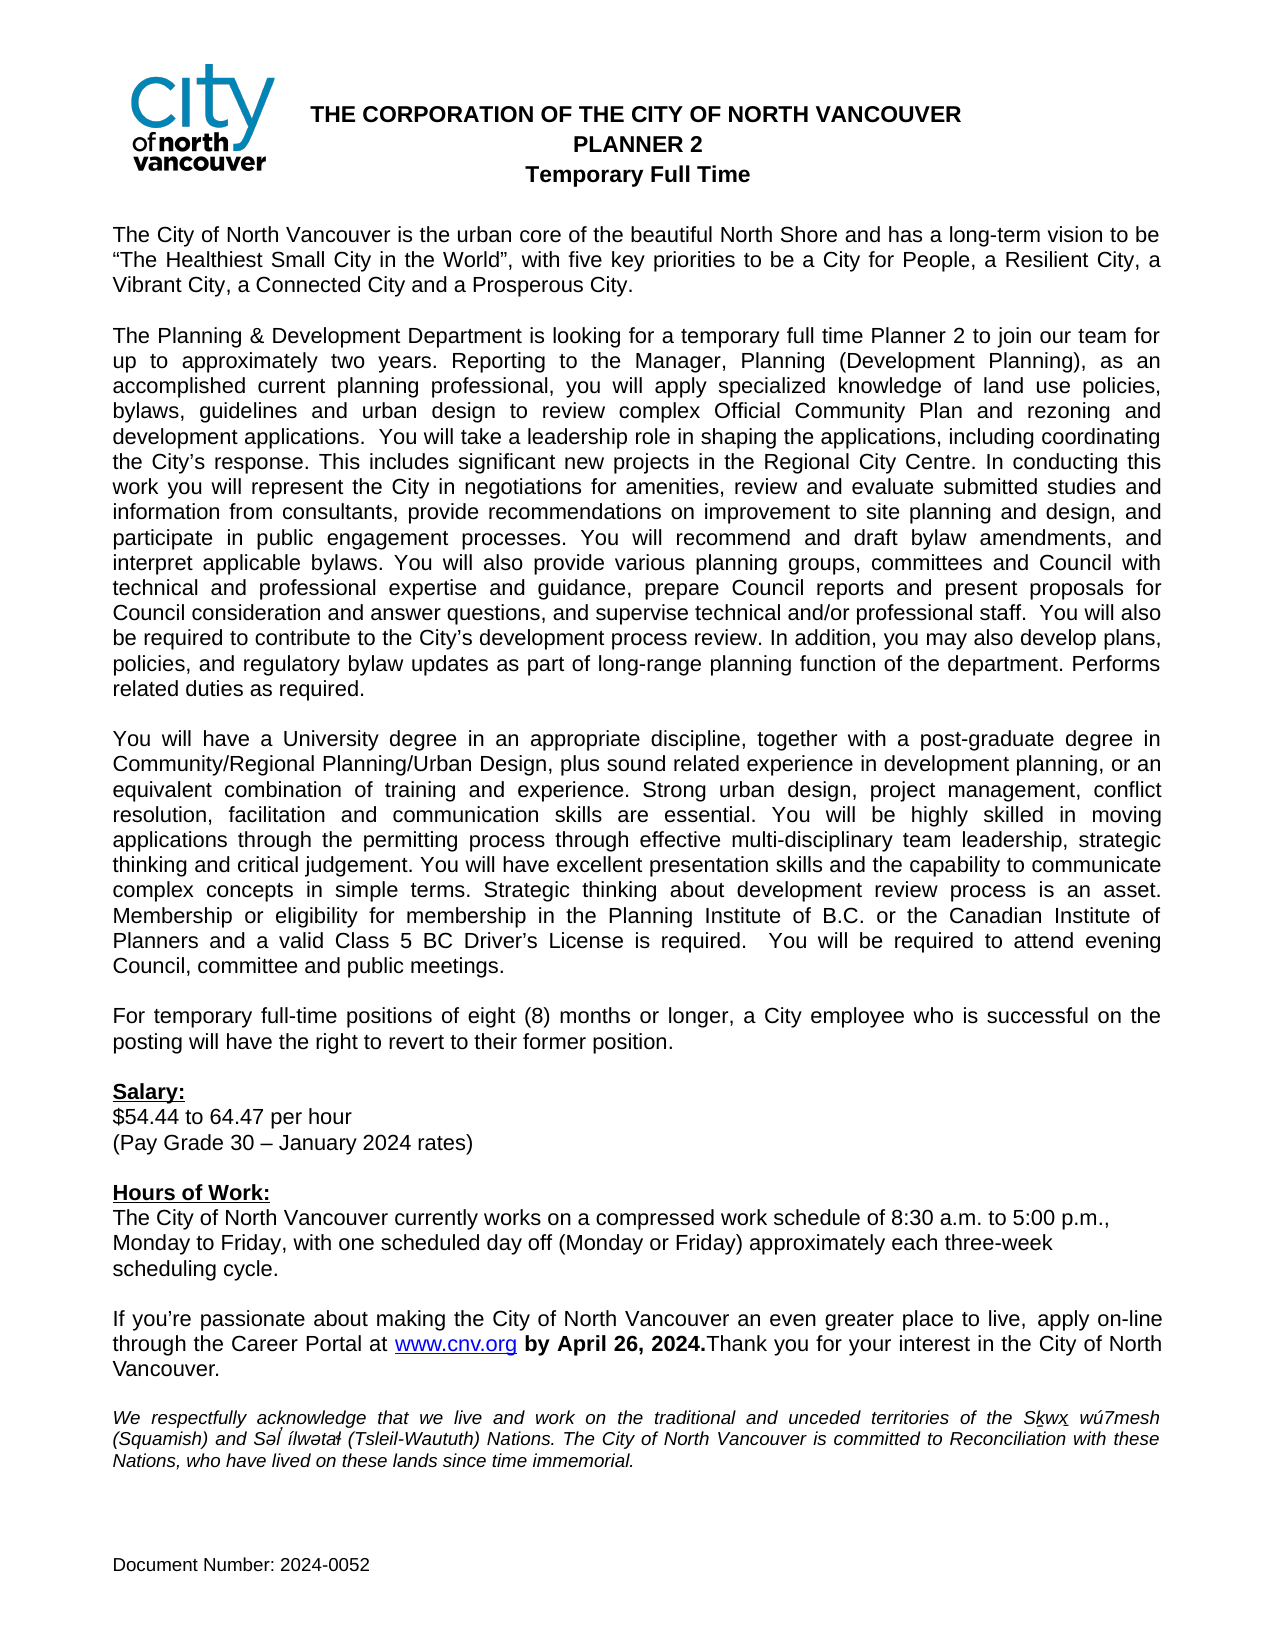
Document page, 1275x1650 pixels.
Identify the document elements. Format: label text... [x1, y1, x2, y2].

text You will have a University degree in an appropriate discipline, together with a post-graduate degree in Community/Regional Planning/Urban Design, plus sound related experience in development planning, or an equivalent combination of training and experience. Strong urban design, project management, conflict resolution, facilitation and communication skills are essential. You will be highly skilled in moving applications through the permitting process through effective multi-disciplinary team leadership, strategic thinking and critical judgement. You will have excellent presentation skills and the capability to communicate complex concepts in simple terms. Strategic thinking about development review process is an asset. Membership or eligibility for membership in the Planning Institute of B.C. or the Canadian Institute of Planners and a valid Class 5 BC Driver’s License is required. You will be required to attend evening Council, committee and public meetings. [112, 726, 1163, 978]
text For temporary full-time positions of eight (8) months or longer, a City employee who is successful on the posting will have the right to revert to their former position. [112, 1003, 1163, 1054]
text Salary: [112, 1079, 1163, 1104]
text (Pay Grade 30 – January 2024 rates) [112, 1129, 1163, 1154]
picture [213, 64, 275, 116]
picture [131, 64, 275, 171]
text $54.44 to 64.47 per hour [112, 1104, 1163, 1129]
text The City of North Vancouver currently works on a compressed work schedule of 8:30 a.m. to 5:00 p.m., Monday to Friday, with one scheduled day off (Monday or Friday) approximately each three-week scheduling cycle. [112, 1205, 1163, 1281]
text We respectfully acknowledge that we live and work on the traditional and unceded territories of the Sḵwx̱ wú7mesh (Squamish) and Səl̓ ílwətaɬ (Tsleil-Waututh) Nations. The City of North Vancouver is committed to Reconciliation with these Nations, who have lived on these lands since time immemorial. [112, 1407, 1163, 1471]
text The City of North Vancouver is the urban core of the beautiful North Shore and has a long-term vision to be “The Healthiest Small City in the World”, with five key priorities to be a City for People, a Resilient City, a Vibrant City, a Connected City and a Prosperous City. [112, 222, 1163, 297]
text Hours of Work: [112, 1180, 1163, 1205]
text The Planning & Development Department is looking for a temporary full time Planner 2 to join our team for up to approximately two years. Reporting to the Manager, Planning (Development Planning), as an accomplished current planning professional, you will apply specialized knowledge of land use policies, bylaws, guidelines and urban design to review complex Official Community Plan and rezoning and development applications. You will take a leadership role in shaping the applications, including coordinating the City’s response. This includes significant new projects in the Regional City Centre. In conducting this work you will represent the City in negotiations for amenities, review and evaluate submitted studies and information from consultants, provide recommendations on improvement to site planning and design, and participate in public engagement processes. You will recommend and draft bylaw amendments, and interpret applicable bylaws. You will also provide various planning groups, committees and Council with technical and professional expertise and guidance, prepare Council reports and present proposals for Council consideration and answer questions, and supervise technical and/or professional staff. You will also be required to contribute to the City’s development process review. In addition, you may also develop plans, policies, and regulatory bylaw updates as part of long-range planning function of the department. Performs related duties as required. [112, 323, 1163, 701]
text If you’re passionate about making the City of North Vancouver an even greater place to live, apply on-line through the Career Portal at www.cnv.org by April 26, 2024.Thank you for your interest in the City of North Vancouver. [112, 1306, 1163, 1381]
